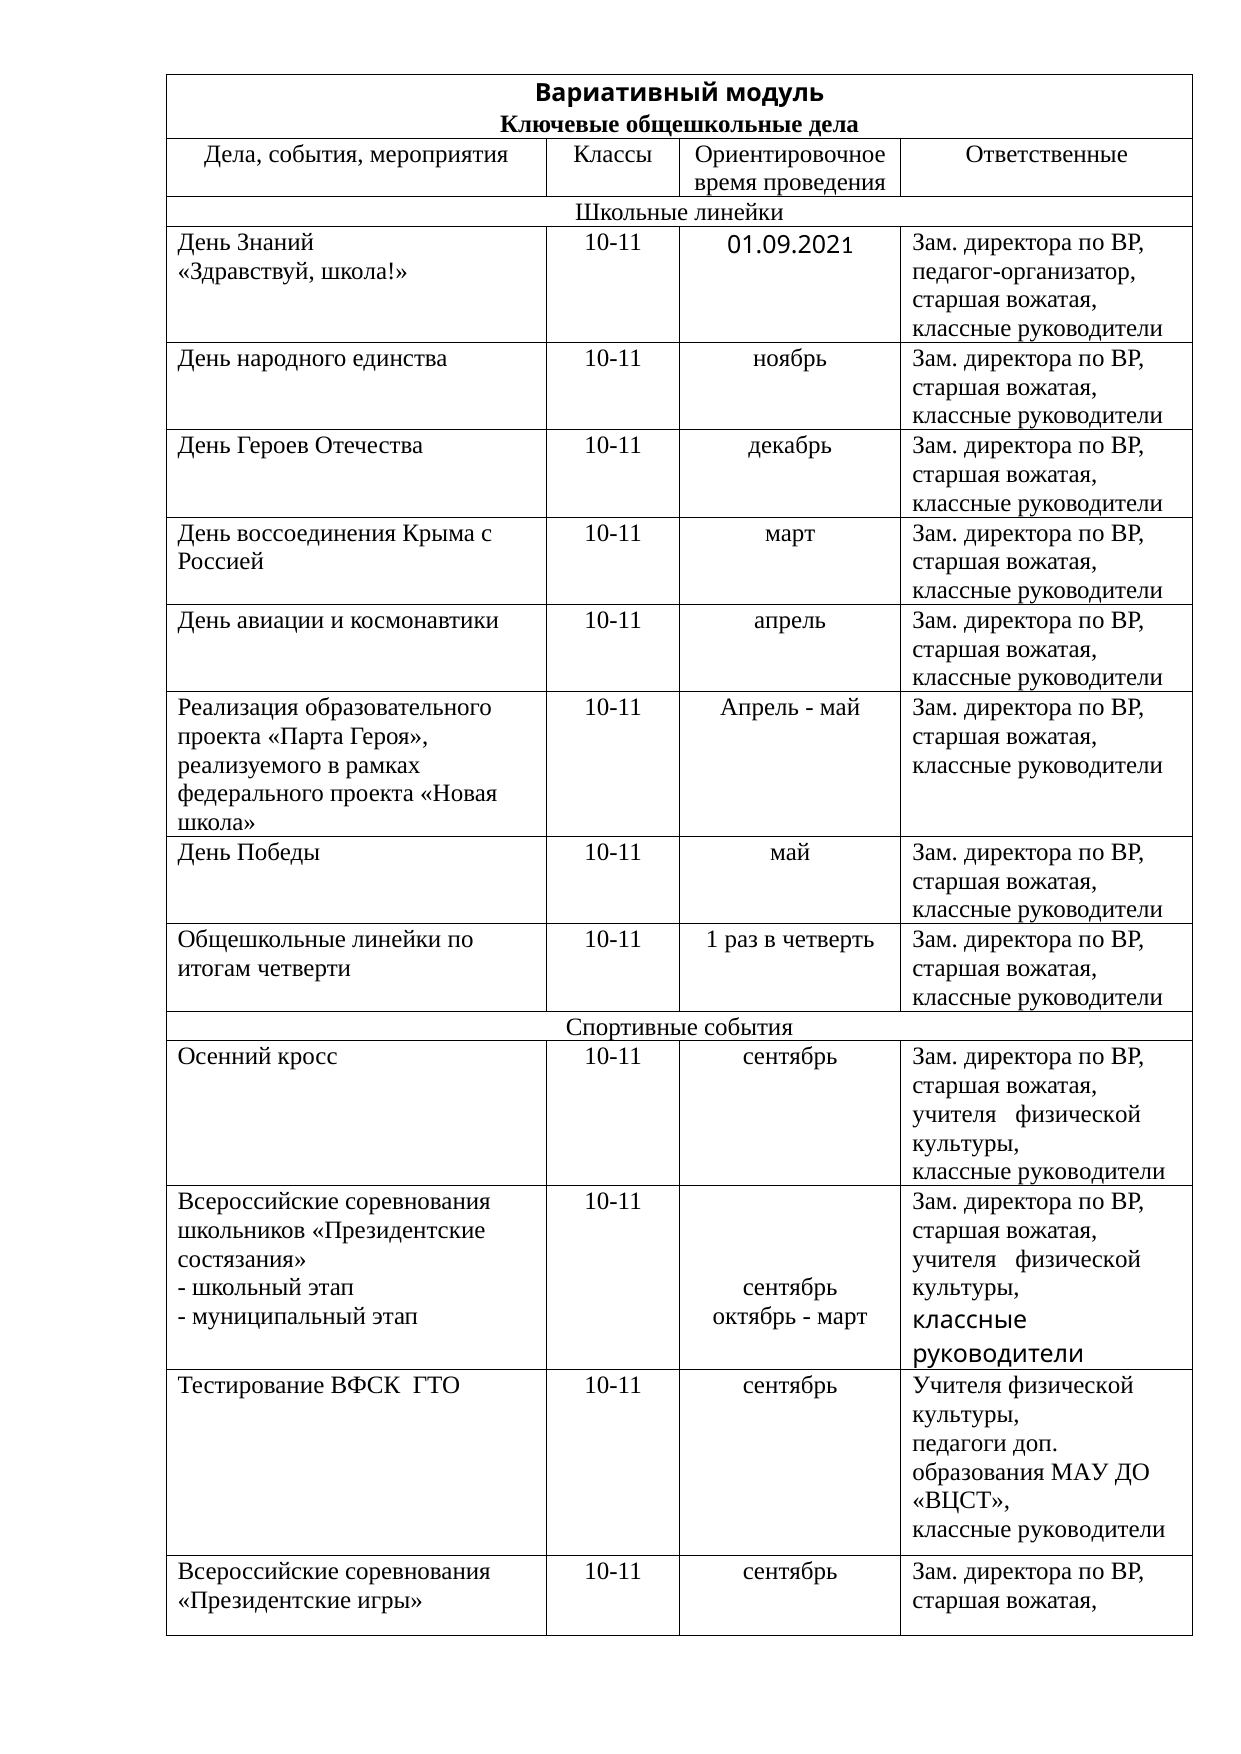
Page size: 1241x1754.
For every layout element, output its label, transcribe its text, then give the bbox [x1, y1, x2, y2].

table_cell Зам. директора по ВР, старшая вожатая, классные руководители [901, 343, 1192, 429]
table_cell 10-11 [547, 924, 679, 1011]
table_cell Зам. директора по ВР, старшая вожатая, классные руководители [901, 518, 1192, 604]
table_cell Зам. директора по ВР, старшая вожатая, классные руководители [901, 692, 1192, 836]
table_cell Спортивные события [167, 1012, 1192, 1040]
table_cell Зам. директора по ВР, педагог-организатор, старшая вожатая, классные руководители [901, 227, 1192, 342]
table_cell День воссоединения Крыма с Россией [167, 518, 546, 604]
table_cell 10-11 [547, 1556, 679, 1635]
table_cell Вариативный модуль Ключевые общешкольные дела [167, 75, 1192, 138]
table_cell сентябрь [680, 1556, 900, 1635]
table_cell 1 раз в четверть [680, 924, 900, 1011]
table_cell Апрель - май [680, 692, 900, 836]
table_cell ноябрь [680, 343, 900, 429]
table_cell 10-11 [547, 343, 679, 429]
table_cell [167, 1556, 546, 1635]
table_cell Зам. директора по ВР, старшая вожатая, учителя физической культуры, классные руководители [901, 1041, 1192, 1185]
table_cell Тестирование ВФСК ГТО [167, 1370, 546, 1555]
table_cell День народного единства [167, 343, 546, 429]
table_cell сентябрь [680, 1041, 900, 1185]
table_cell сентябрь [680, 1370, 900, 1555]
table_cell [901, 1556, 1192, 1635]
table_cell Учителя физической культуры, педагоги доп. образования МАУ ДО «ВЦСТ», классные руководители [901, 1370, 1192, 1555]
table_cell 01.09.2021 [680, 227, 900, 342]
table_cell декабрь [680, 430, 900, 517]
table_cell Общешкольные линейки по итогам четверти [167, 924, 546, 1011]
table_cell сентябрь октябрь - март [680, 1186, 900, 1369]
table_cell 10-11 [547, 1186, 679, 1369]
table_cell Зам. директора по ВР, старшая вожатая, классные руководители [901, 605, 1192, 691]
table_cell День Знаний «Здравствуй, школа!» [167, 227, 546, 342]
table_cell 10-11 [547, 692, 679, 836]
table_cell Школьные линейки [167, 197, 1192, 226]
table_cell 10-11 [547, 518, 679, 604]
table_cell Ориентировочное время проведения [680, 139, 900, 196]
table_cell Зам. директора по ВР, старшая вожатая, учителя физической культуры, классные руководители [901, 1186, 1192, 1369]
table_cell 10-11 [547, 605, 679, 691]
table_cell Осенний кросс [167, 1041, 546, 1185]
table_cell Реализация образовательного проекта «Парта Героя», реализуемого в рамках федерального проекта «Новая школа» [167, 692, 546, 836]
table_cell День Победы [167, 837, 546, 923]
table_cell День Героев Отечества [167, 430, 546, 517]
table_cell День авиации и космонавтики [167, 605, 546, 691]
table_cell Зам. директора по ВР, старшая вожатая, классные руководители [901, 924, 1192, 1011]
table_cell Зам. директора по ВР, старшая вожатая, классные руководители [901, 430, 1192, 517]
table_cell Всероссийские соревнования школьников «Президентские состязания» - школьный этап - муниципальный этап [167, 1186, 546, 1369]
table_cell 10-11 [547, 430, 679, 517]
table_cell Дела, события, мероприятия [167, 139, 546, 196]
table_cell 10-11 [547, 227, 679, 342]
table_cell 10-11 [547, 837, 679, 923]
table_cell 10-11 [547, 1041, 679, 1185]
table_cell Классы [547, 139, 679, 196]
table_cell март [680, 518, 900, 604]
table_cell Зам. директора по ВР, старшая вожатая, классные руководители [901, 837, 1192, 923]
table_cell 10-11 [547, 1370, 679, 1555]
table_cell Ответственные [901, 139, 1192, 196]
table_cell апрель [680, 605, 900, 691]
table_cell май [680, 837, 900, 923]
